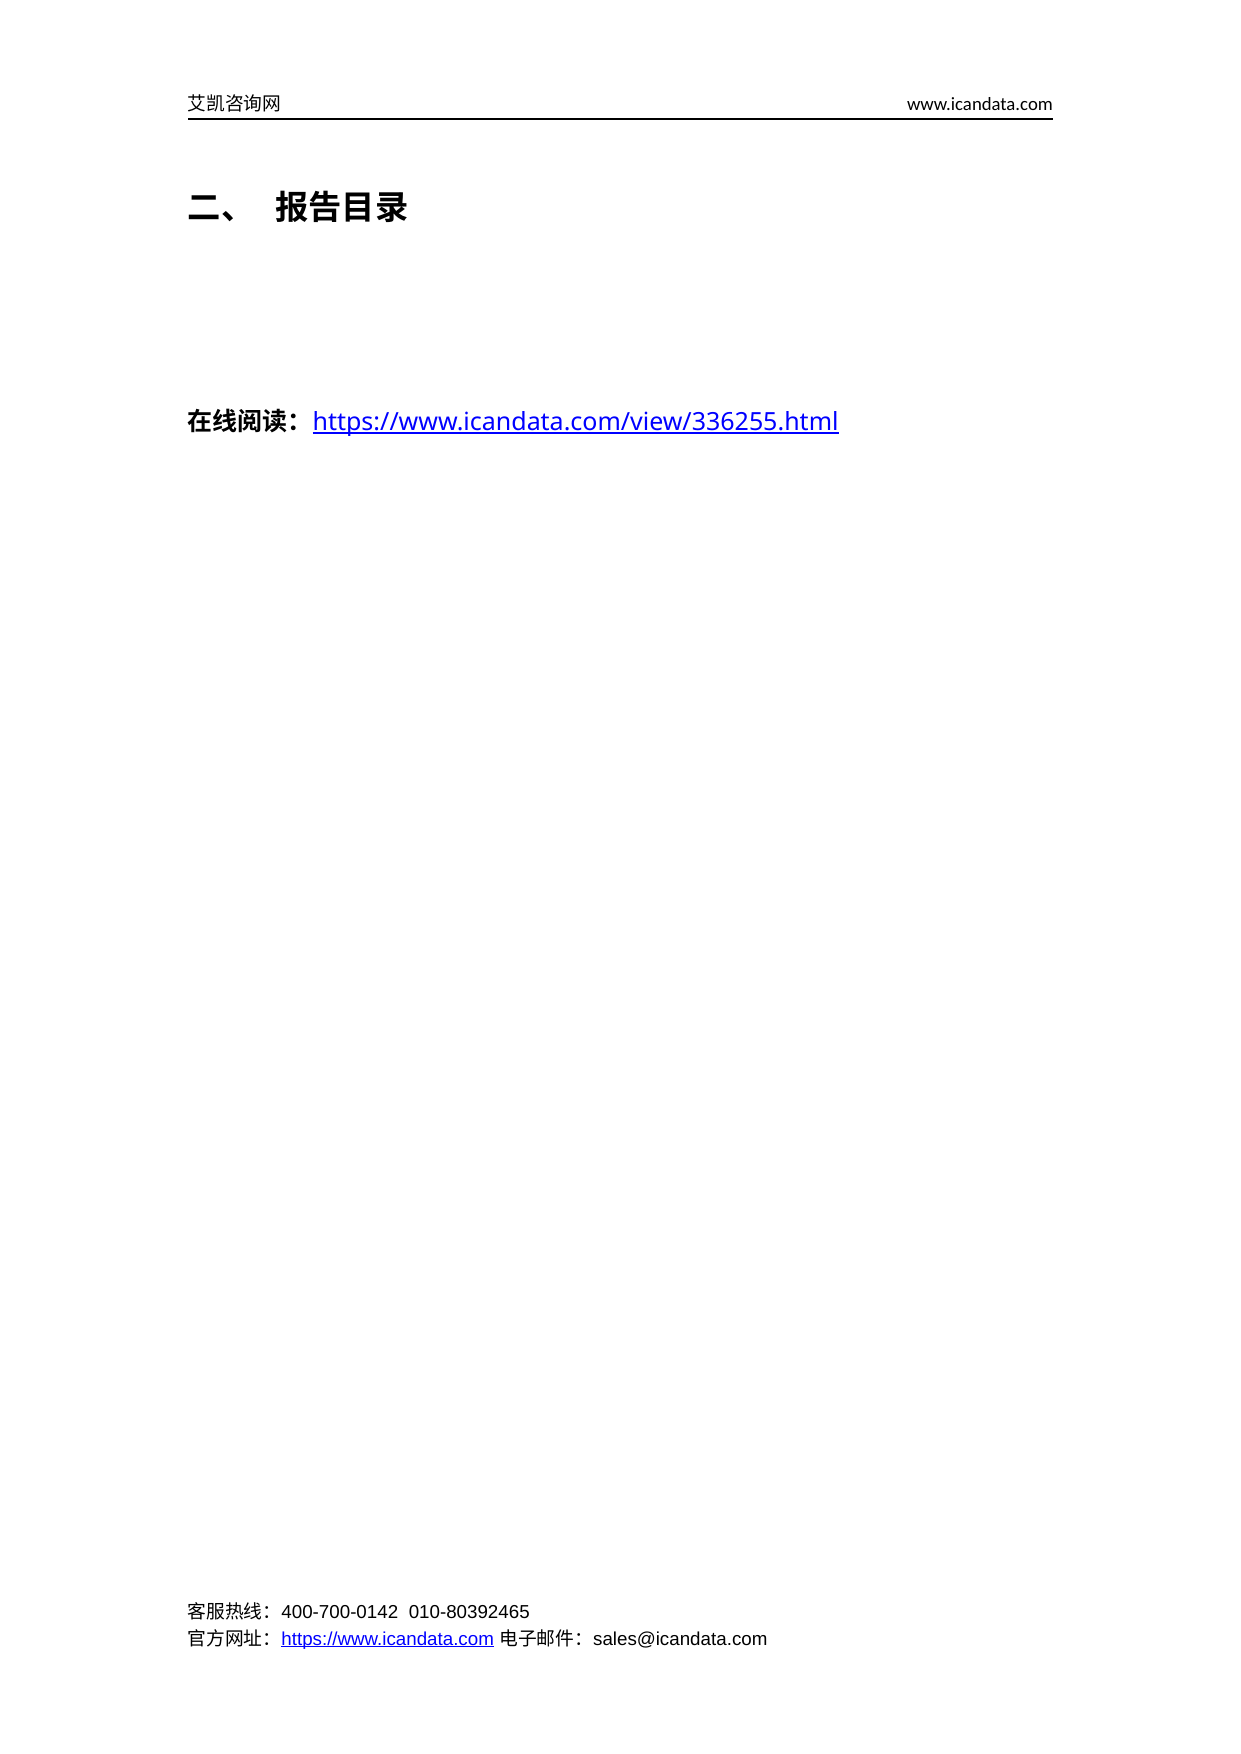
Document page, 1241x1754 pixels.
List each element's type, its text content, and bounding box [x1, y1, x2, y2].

subtitle 报告目录 [187, 172, 1053, 237]
text 在线阅读：https://www.icandata.com/view/336255.html [187, 387, 1053, 452]
